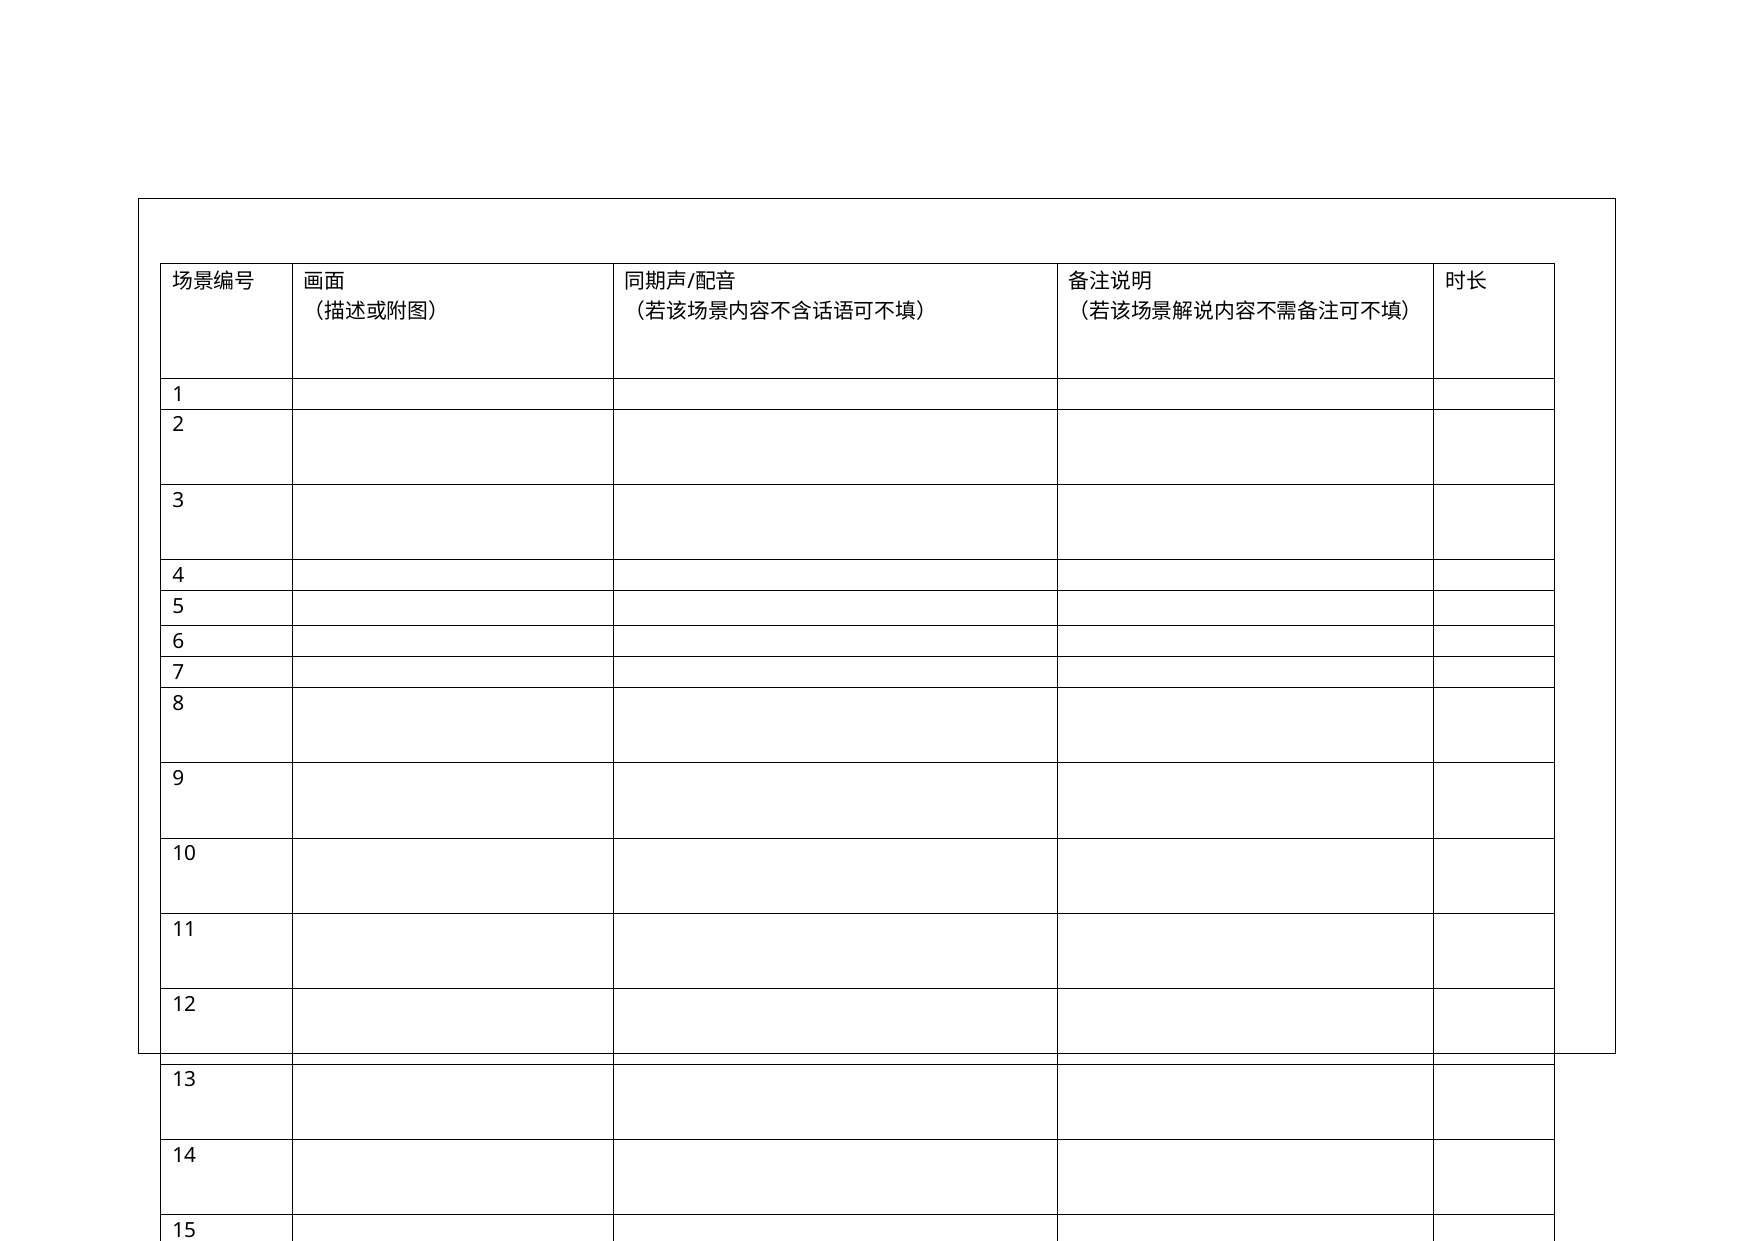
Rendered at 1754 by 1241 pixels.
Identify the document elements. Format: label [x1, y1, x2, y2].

table_header [139, 199, 1615, 1053]
